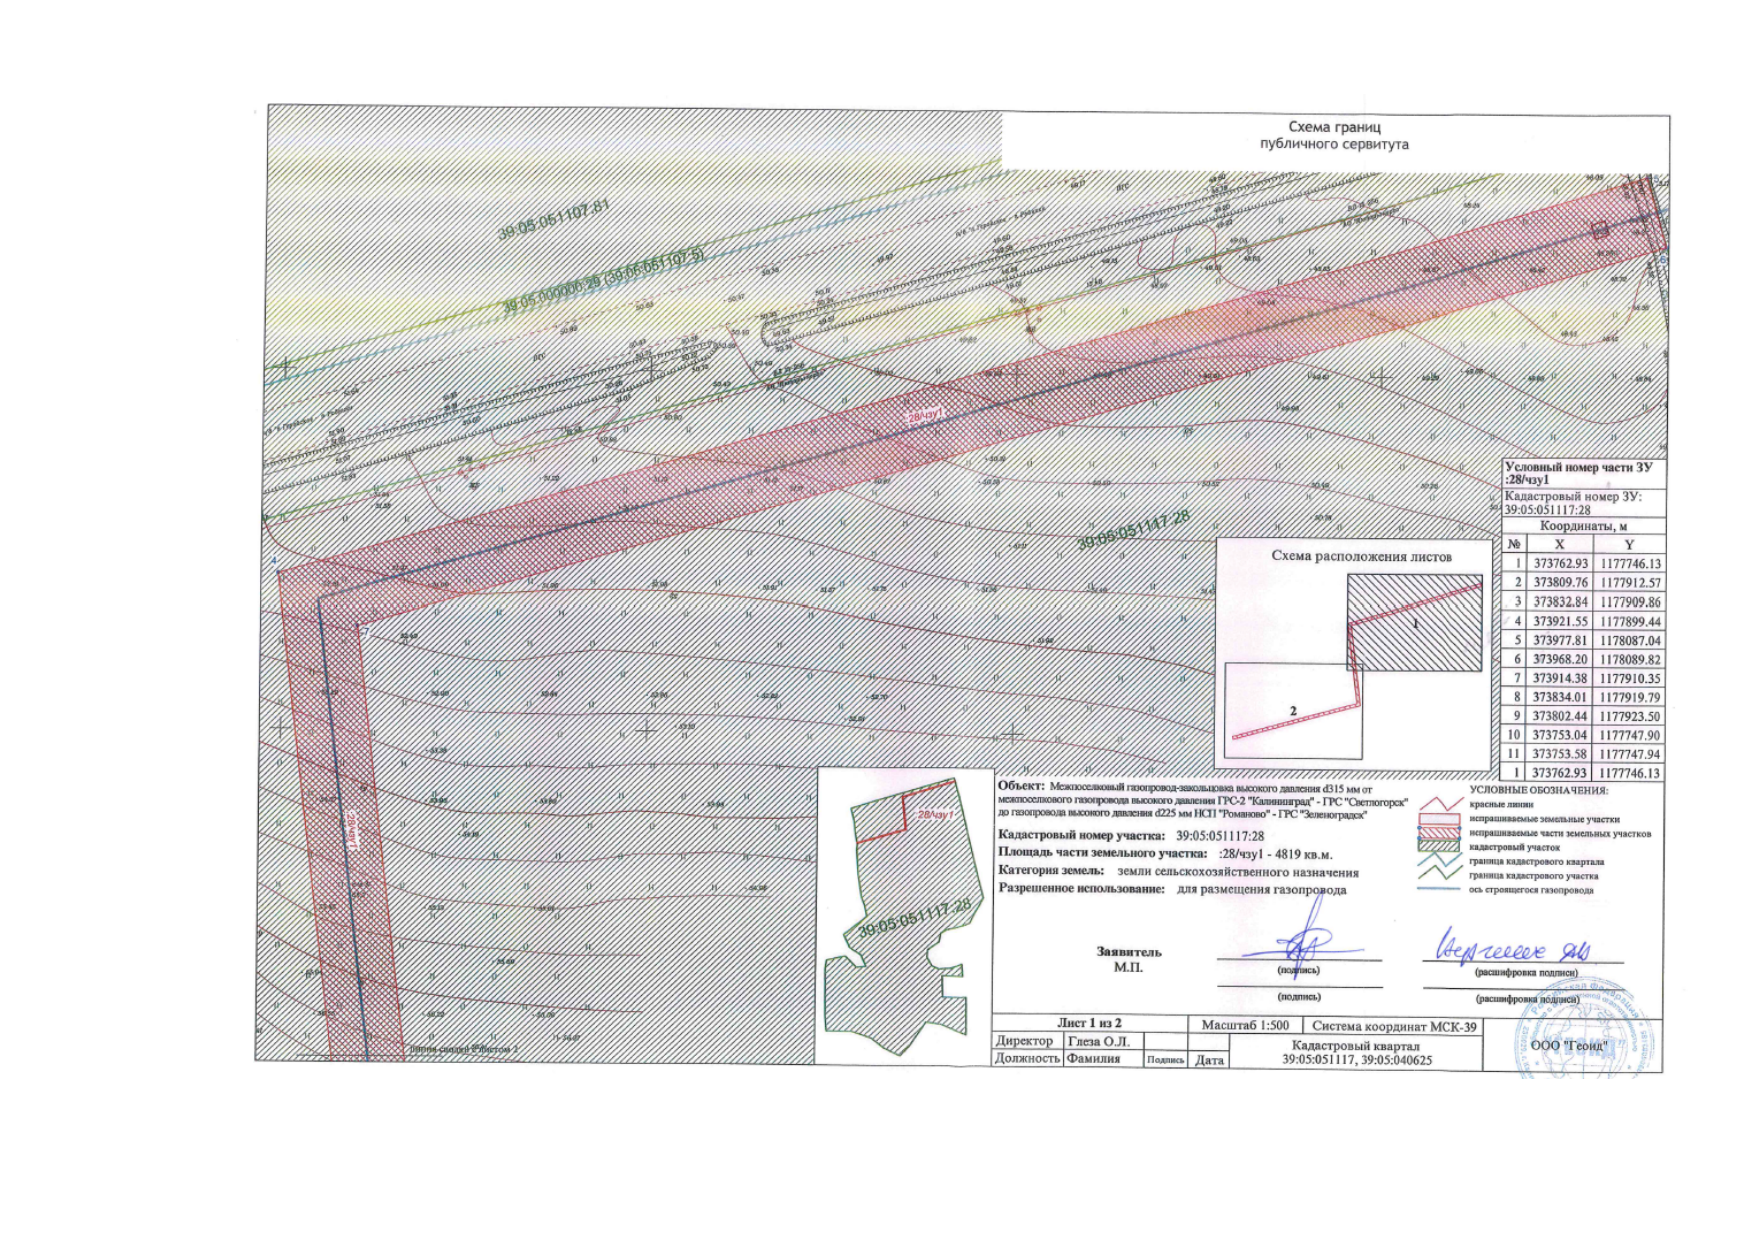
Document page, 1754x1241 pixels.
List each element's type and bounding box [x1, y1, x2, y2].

picture [236, 94, 1690, 1079]
